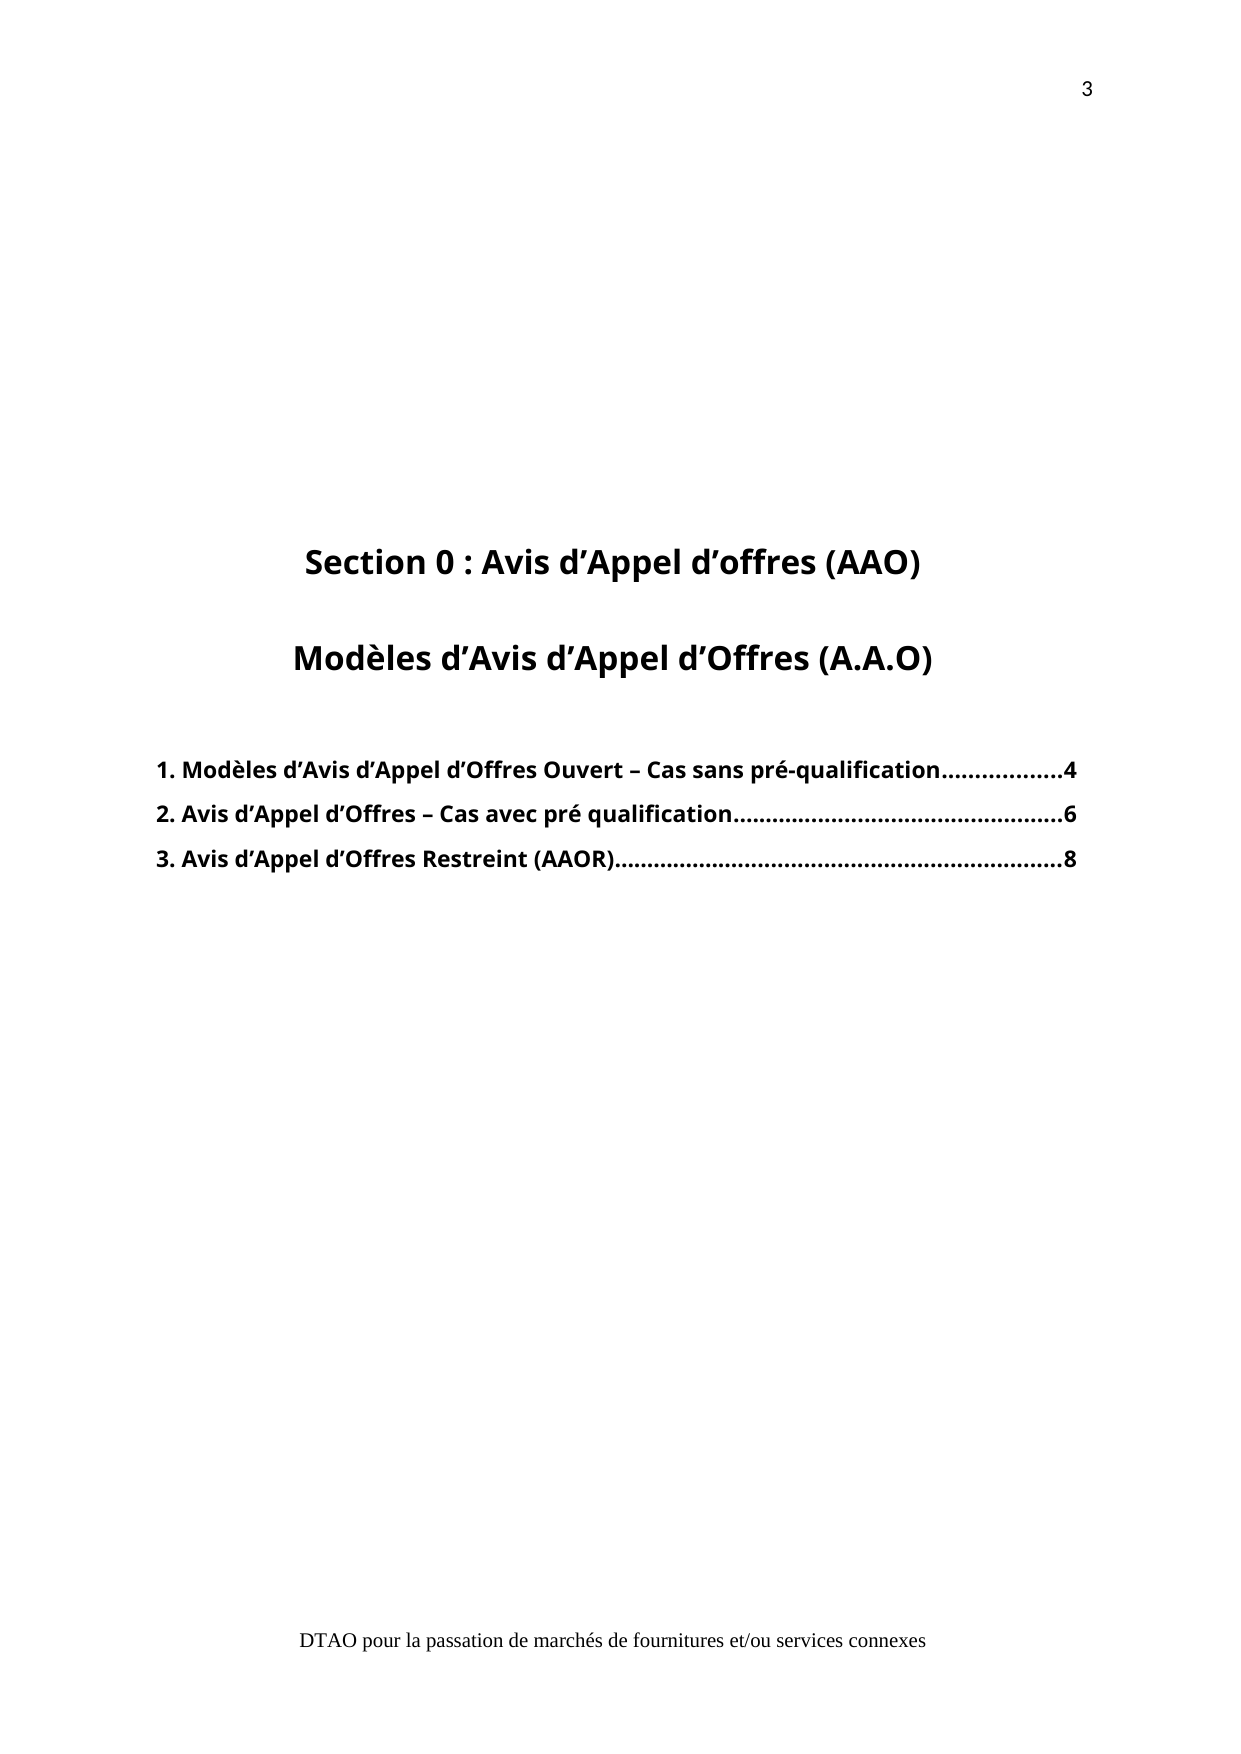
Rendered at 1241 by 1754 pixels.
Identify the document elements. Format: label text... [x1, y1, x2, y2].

text Modèles d’Avis d’Appel d’Offres (A.A.O) [133, 635, 1093, 681]
text 1. Modèles d’Avis d’Appel d’Offres Ouvert – Cas sans pré-qualification 4 [156, 754, 1093, 785]
text 2. Avis d’Appel d’Offres – Cas avec pré qualification 6 [156, 798, 1093, 829]
subtitle Section 0 : Avis d’Appel d’offres (AAO) [133, 539, 1093, 584]
text 3. Avis d’Appel d’Offres Restreint (AAOR) 8 [156, 842, 1093, 874]
